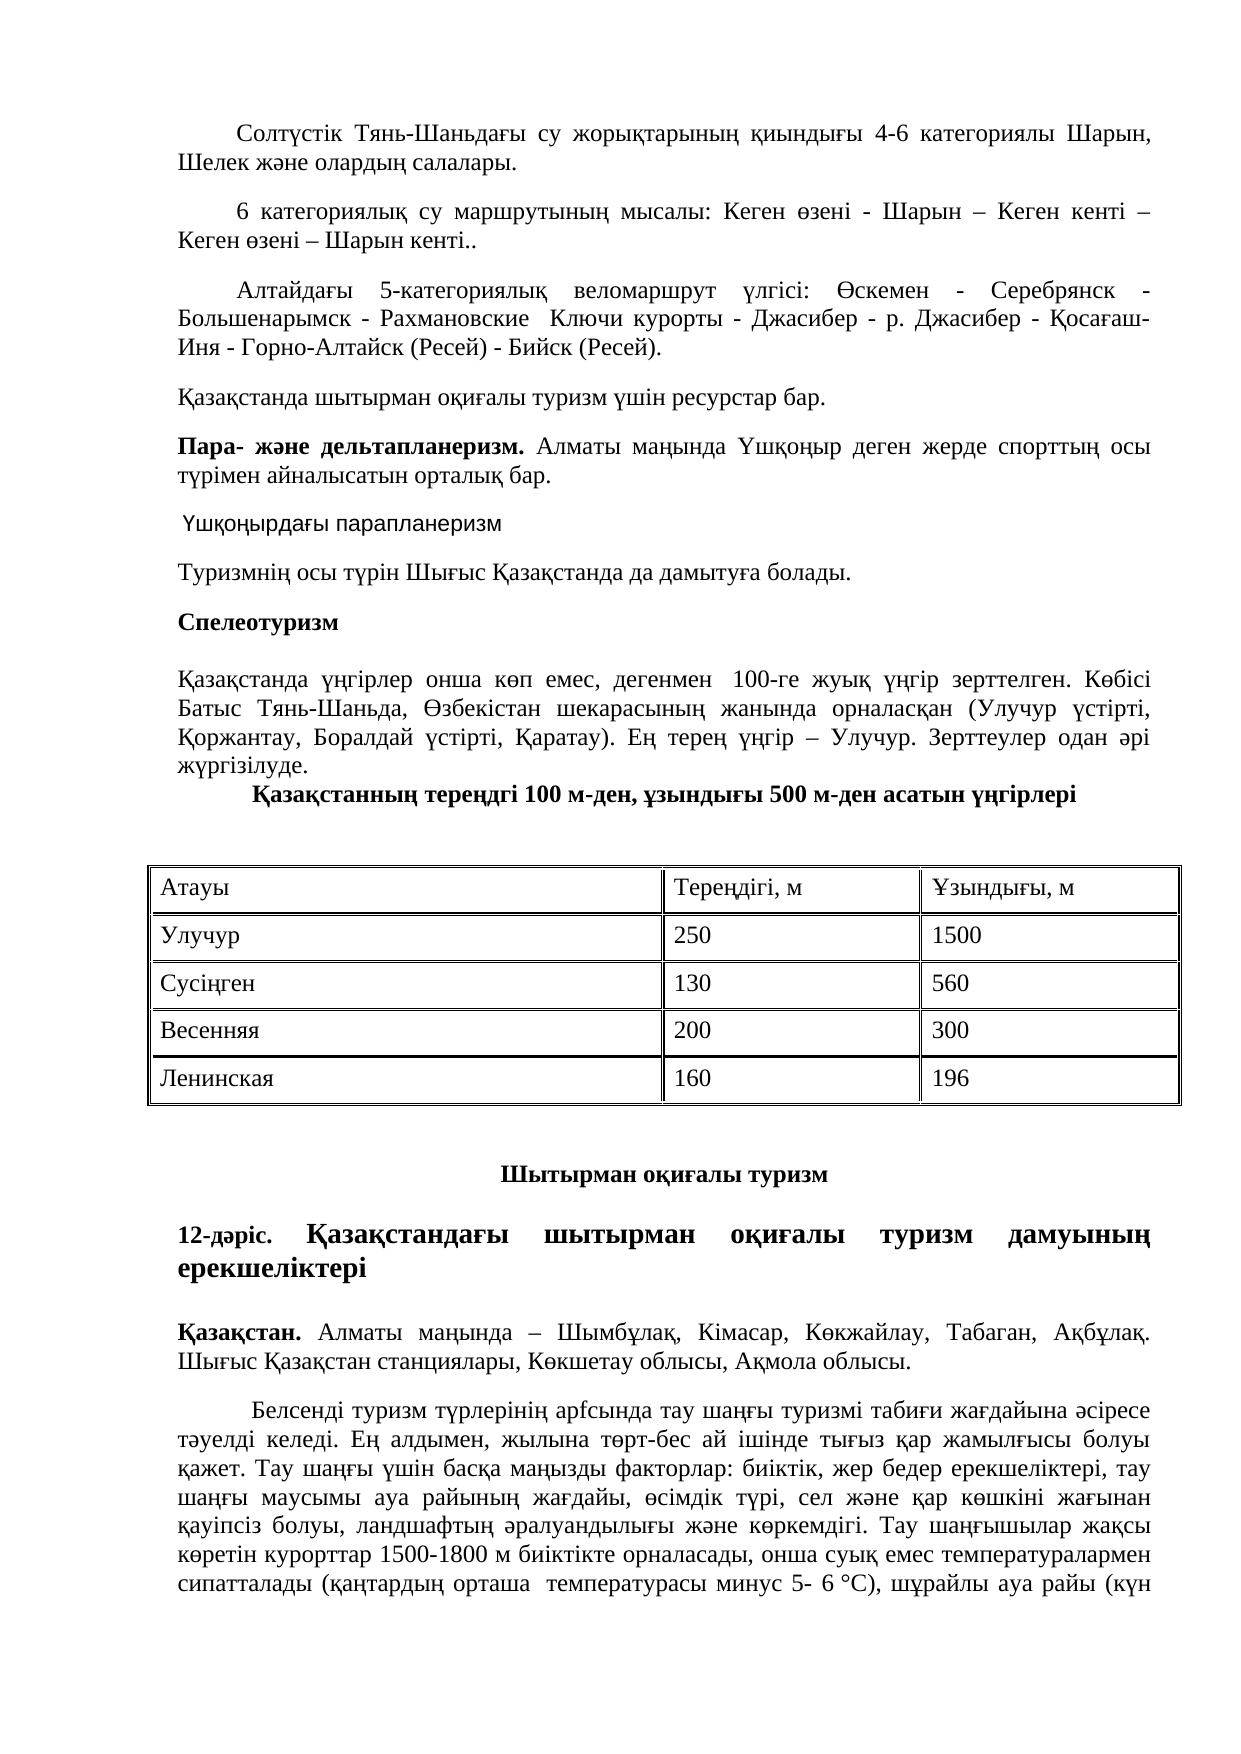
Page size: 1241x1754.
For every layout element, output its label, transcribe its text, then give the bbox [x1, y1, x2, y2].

text Шытырман оқиғалы туризм [177, 1159, 1152, 1188]
table_cell 250 [665, 916, 919, 960]
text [177, 1395, 1152, 1597]
table_cell Сусіңген [149, 960, 663, 1007]
table_cell Улучур [151, 912, 661, 960]
text Қазақстанда үңгірлер онша көп емес, дегенмен 100-ге жуық үңгір зерттелген. Көбісі Батыс Тянь-Шаньда, Өзбекістан шекарасының жанында орналасқан (Улучур үстірті, Қоржантау, Боралдай үстірті, Қаратау). Ең терең үңгір – Улучур. Зерттеулер одан әрі жүргізілуде. [177, 664, 1152, 779]
table_cell Весенняя [151, 1008, 661, 1055]
text Туризмнің осы түрін Шығыс Қазақстанда да дамытуға болады. [177, 557, 1152, 586]
table_cell 130 [665, 963, 919, 1007]
table_cell 300 [922, 1008, 1179, 1055]
text Қазақстанда шытырман оқиғалы туризм үшін ресурстар бар. [177, 382, 1152, 411]
text Үшқоңырдағы парапланеризм [177, 510, 1152, 536]
table_header Атауы [151, 866, 663, 912]
table_cell 160 [663, 1058, 921, 1103]
text 12-дәріс. Қазақстандағы шытырман оқиғалы туризм дамуының ерекшеліктері [177, 1216, 1152, 1283]
table_cell 196 [921, 1055, 1178, 1103]
table_cell 560 [921, 960, 1180, 1007]
table_header Ұзындығы, м [921, 868, 1178, 912]
text Спелеотуризм [177, 607, 1152, 635]
text Қазақстан. Алматы маңында – Шымбұлақ, Кімасар, Көкжайлау, Табаган, Ақбұлақ. Шығыс Қазақстан станциялары, Көкшетау облысы, Ақмола облысы. [177, 1317, 1152, 1374]
text Пара- және дельтапланеризм. Алматы маңында Үшқоңыр деген жерде спорттың осы түрімен айналысатын орталық бар. [177, 431, 1152, 489]
table_header Тереңдігі, м [663, 868, 921, 912]
table_cell 200 [665, 1011, 919, 1055]
text Қазақстанның тереңдгі 100 м-ден, ұзындығы 500 м-ден асатын үңгірлері [177, 779, 1152, 808]
table_cell 1500 [922, 912, 1179, 960]
table_cell Ленинская [151, 1055, 663, 1103]
text Солтүстік Тянь-Шаньдағы су жорықтарының қиындығы 4-6 категориялы Шарын, Шелек және олардың салалары. [177, 118, 1152, 176]
text 6 категориялық су маршрутының мысалы: Кеген өзені - Шарын – Кеген кенті – Кеген өзені – Шарын кенті.. [177, 196, 1152, 254]
text Алтайдағы 5-категориялық веломаршрут үлгісі: Өскемен - Серебрянск - Большенарымск - Рахмановские Ключи курорты - Джасибер - р. Джасибер - Қосағаш- Иня - Горно-Алтайск (Ресей) - Бийск (Ресей). [177, 275, 1152, 361]
